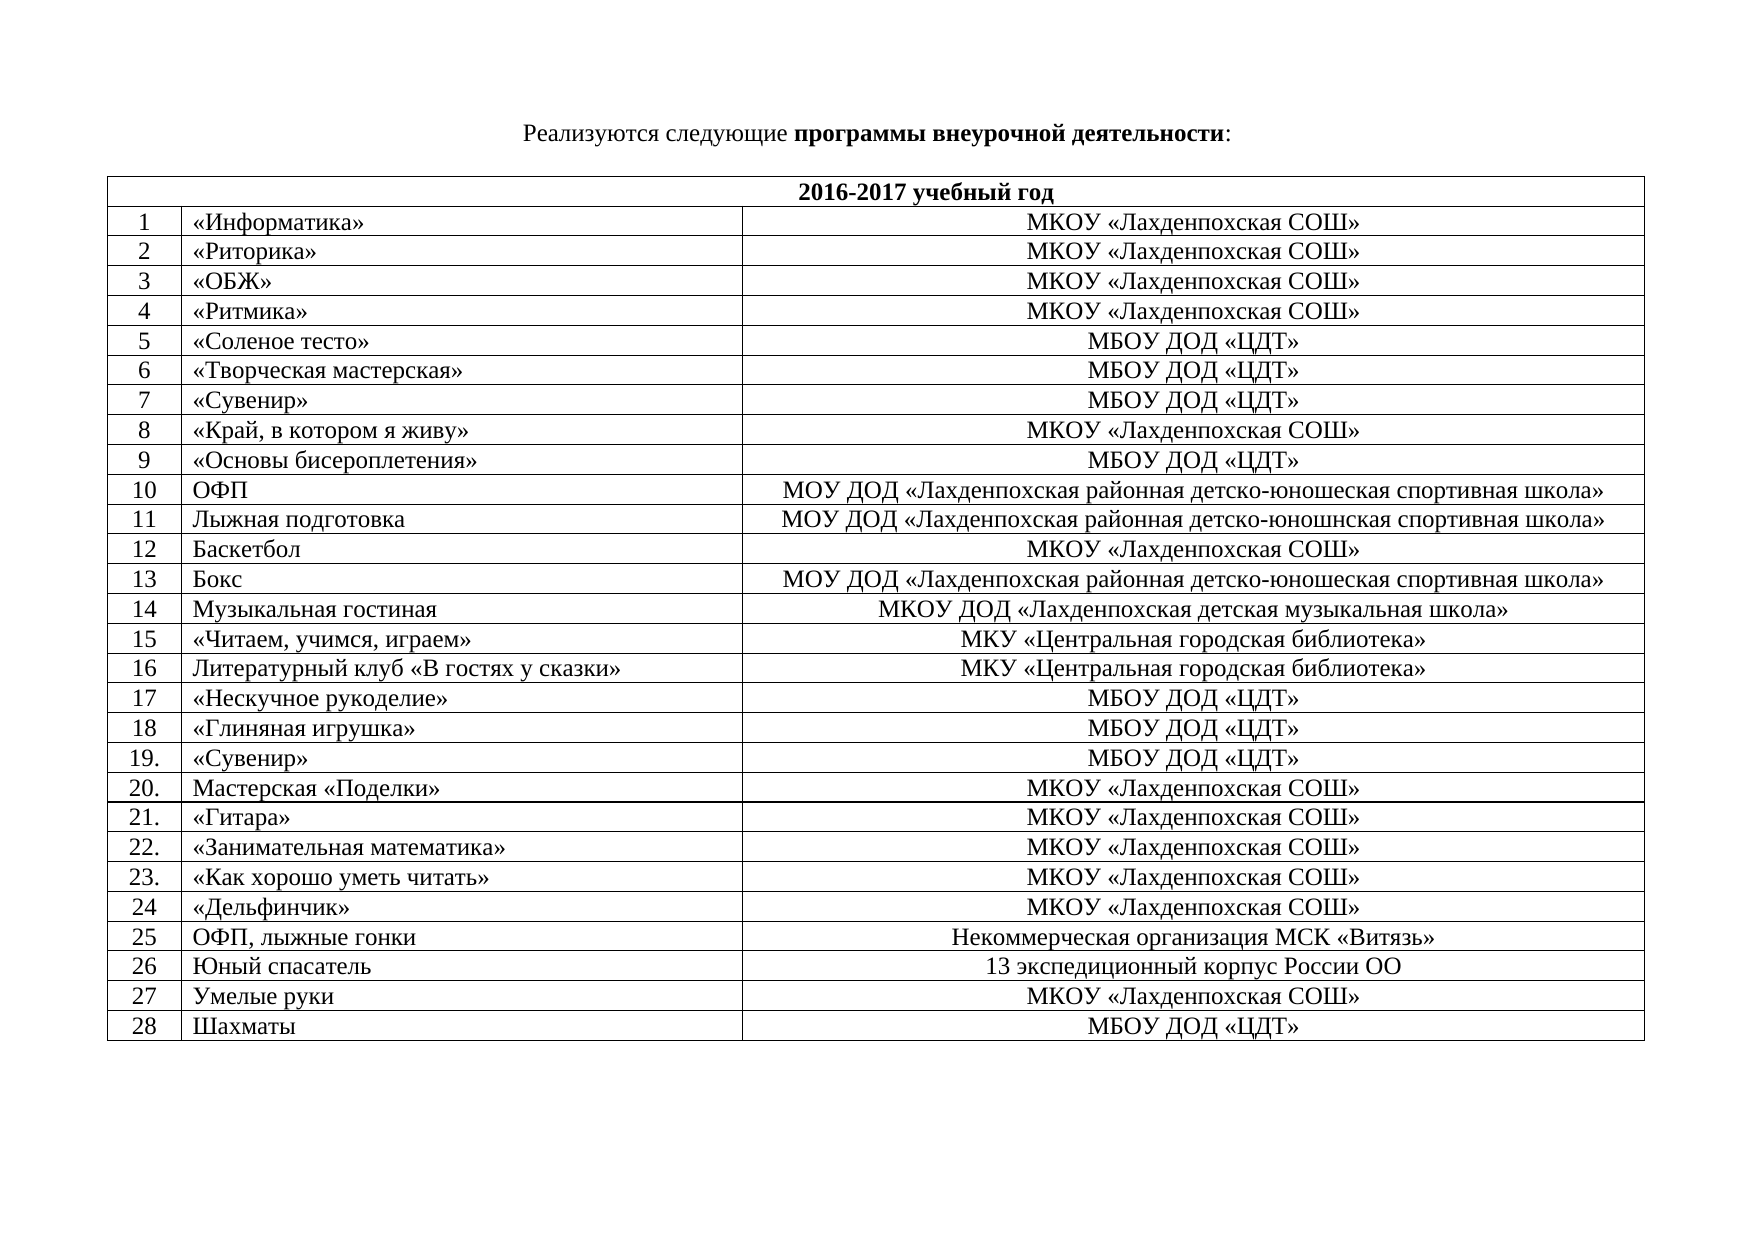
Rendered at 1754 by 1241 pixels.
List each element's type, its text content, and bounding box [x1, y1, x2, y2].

table_cell 20. [108, 773, 181, 801]
table_cell МКОУ «Лахденпохская СОШ» [743, 236, 1644, 265]
table_cell 3 [108, 266, 181, 295]
table_cell 15 [108, 624, 181, 652]
table_cell 25 [108, 922, 181, 950]
table_cell МКОУ «Лахденпохская СОШ» [743, 981, 1644, 1010]
table_cell МКОУ «Лахденпохская СОШ» [743, 862, 1644, 891]
table_cell 26 [108, 951, 181, 980]
table_cell МКОУ «Лахденпохская СОШ» [743, 832, 1644, 861]
table_cell 21. [108, 803, 181, 831]
table_cell «Сувенир» [182, 385, 742, 414]
table_cell ОФП [182, 475, 742, 503]
table_cell Баскетбол [182, 534, 742, 563]
table_cell «Ритмика» [182, 296, 742, 325]
table_cell 13 [108, 564, 181, 593]
table_cell Музыкальная гостиная [182, 594, 742, 623]
table_cell МБОУ ДОД «ЦДТ» [743, 743, 1644, 772]
table_cell МКОУ «Лахденпохская СОШ» [743, 534, 1644, 563]
table_cell «Глиняная игрушка» [182, 713, 742, 742]
table_cell 18 [108, 713, 181, 742]
table_cell Умелые руки [182, 981, 742, 1010]
table_cell «Информатика» [182, 207, 742, 235]
table_cell «Риторика» [182, 236, 742, 265]
table_cell МБОУ ДОД «ЦДТ» [743, 326, 1644, 354]
table_cell 28 [108, 1011, 181, 1040]
table_cell МКОУ «Лахденпохская СОШ» [743, 892, 1644, 921]
table_cell 22. [108, 832, 181, 861]
table_cell «Творческая мастерская» [182, 356, 742, 384]
table_cell МКОУ ДОД «Лахденпохская детская музыкальная школа» [743, 594, 1644, 623]
table_cell 1 [108, 207, 181, 235]
table_cell МКОУ «Лахденпохская СОШ» [743, 773, 1644, 801]
table_cell «Как хорошо уметь читать» [182, 862, 742, 891]
table_cell 14 [108, 594, 181, 623]
table_cell «Занимательная математика» [182, 832, 742, 861]
table_cell 4 [108, 296, 181, 325]
table_header 2016-2017 учебный год [108, 177, 1644, 206]
table_cell МКОУ «Лахденпохская СОШ» [743, 296, 1644, 325]
table_cell 10 [108, 475, 181, 503]
table_cell Лыжная подготовка [182, 505, 742, 533]
table_cell Юный спасатель [182, 951, 742, 980]
table_cell ОФП, лыжные гонки [182, 922, 742, 950]
table_cell 7 [108, 385, 181, 414]
table_cell «Соленое тесто» [182, 326, 742, 354]
text Реализуются следующие программы внеурочной деятельности: [118, 118, 1636, 176]
table_cell 16 [108, 654, 181, 682]
table_cell МБОУ ДОД «ЦДТ» [743, 356, 1644, 384]
table_cell 17 [108, 683, 181, 712]
table_cell Бокс [182, 564, 742, 593]
table_cell 9 [108, 445, 181, 474]
table_cell «Край, в котором я живу» [182, 415, 742, 444]
table_cell МБОУ ДОД «ЦДТ» [743, 683, 1644, 712]
table_cell МКОУ «Лахденпохская СОШ» [743, 266, 1644, 295]
table_cell Шахматы [182, 1011, 742, 1040]
table_cell 13 экспедиционный корпус России ОО [743, 951, 1644, 980]
table_cell 6 [108, 356, 181, 384]
table_cell 8 [108, 415, 181, 444]
table_cell 12 [108, 534, 181, 563]
table_cell «Дельфинчик» [182, 892, 742, 921]
table_cell 24 [108, 892, 181, 921]
table_cell МКУ «Центральная городская библиотека» [743, 654, 1644, 682]
table_cell МКОУ «Лахденпохская СОШ» [743, 207, 1644, 235]
table_cell 23. [108, 862, 181, 891]
table_cell «Основы бисероплетения» [182, 445, 742, 474]
table_cell МКОУ «Лахденпохская СОШ» [743, 803, 1644, 831]
table_cell 2 [108, 236, 181, 265]
table_cell 27 [108, 981, 181, 1010]
table_cell МБОУ ДОД «ЦДТ» [743, 713, 1644, 742]
table_cell «ОБЖ» [182, 266, 742, 295]
table_cell «Гитара» [182, 803, 742, 831]
table_cell МОУ ДОД «Лахденпохская районная детско-юношеская спортивная школа» [743, 475, 1644, 503]
table_cell «Нескучное рукоделие» [182, 683, 742, 712]
table_cell «Читаем, учимся, играем» [182, 624, 742, 652]
table_cell Некоммерческая организация МСК «Витязь» [743, 922, 1644, 950]
table_cell МОУ ДОД «Лахденпохская районная детско-юношнская спортивная школа» [743, 505, 1644, 533]
table_cell МБОУ ДОД «ЦДТ» [743, 445, 1644, 474]
table_cell МКОУ «Лахденпохская СОШ» [743, 415, 1644, 444]
table_cell МКУ «Центральная городская библиотека» [743, 624, 1644, 652]
table_cell 11 [108, 505, 181, 533]
table_cell МБОУ ДОД «ЦДТ» [743, 385, 1644, 414]
table_cell «Сувенир» [182, 743, 742, 772]
table_cell 19. [108, 743, 181, 772]
table_cell Мастерская «Поделки» [182, 773, 742, 801]
table_cell 5 [108, 326, 181, 354]
table_cell Литературный клуб «В гостях у сказки» [182, 654, 742, 682]
table_cell МБОУ ДОД «ЦДТ» [743, 1011, 1644, 1040]
table_cell МОУ ДОД «Лахденпохская районная детско-юношеская спортивная школа» [743, 564, 1644, 593]
